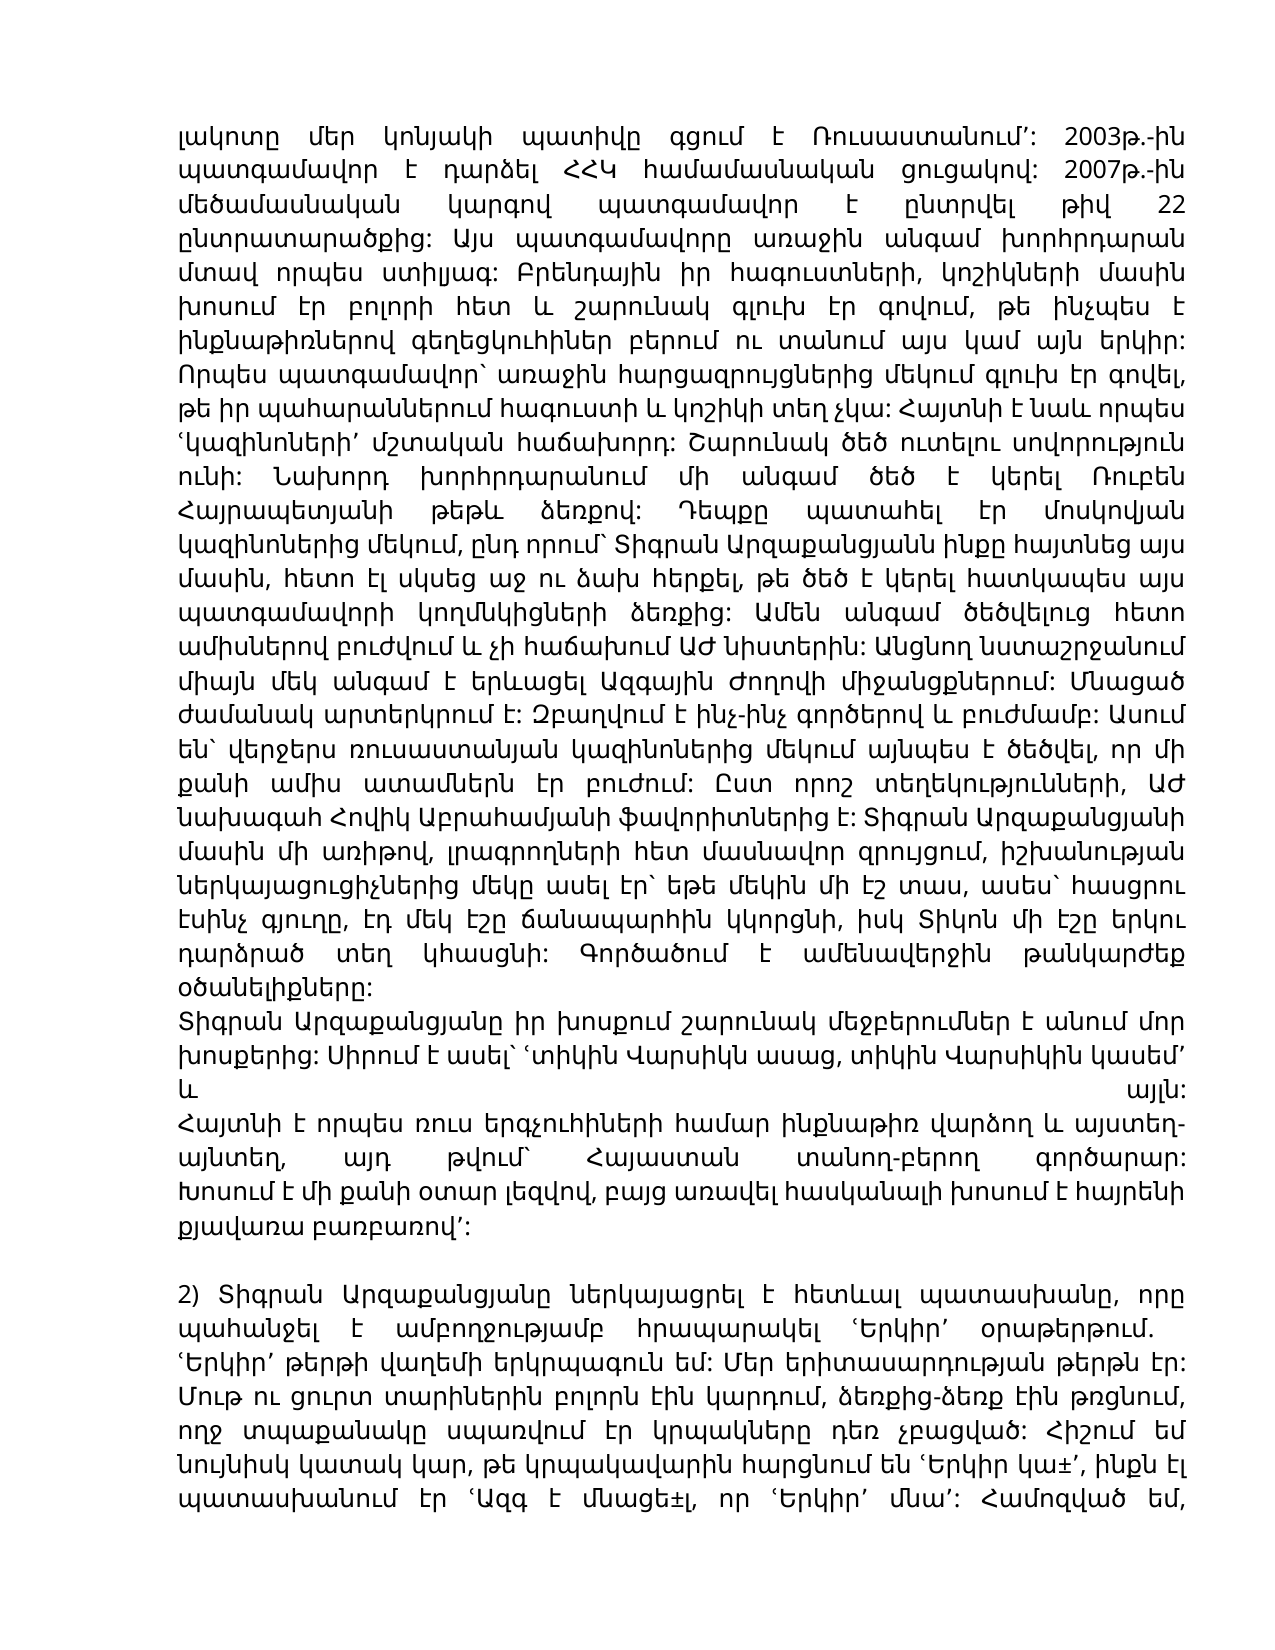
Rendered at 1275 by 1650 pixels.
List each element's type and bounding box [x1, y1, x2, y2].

text [177, 1242, 1186, 1515]
text [177, 118, 1186, 1242]
